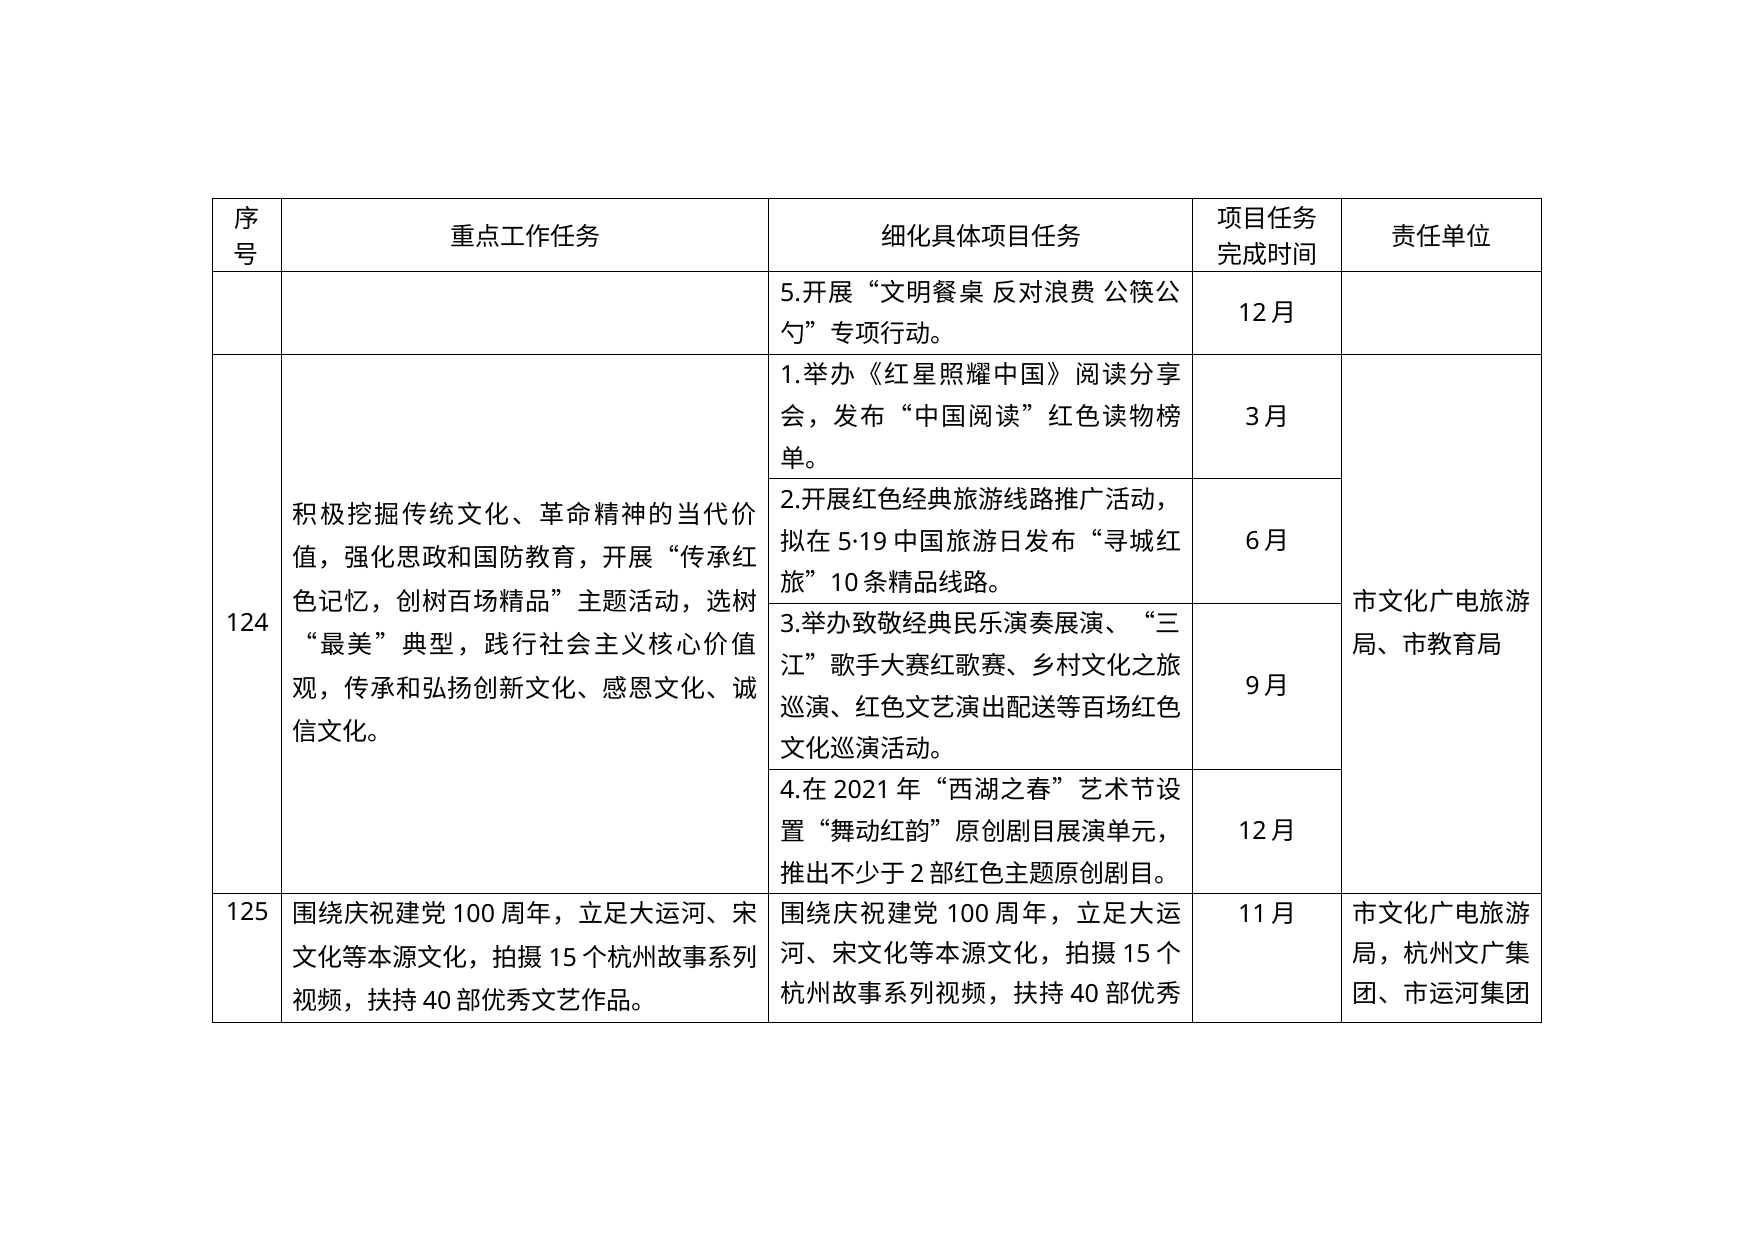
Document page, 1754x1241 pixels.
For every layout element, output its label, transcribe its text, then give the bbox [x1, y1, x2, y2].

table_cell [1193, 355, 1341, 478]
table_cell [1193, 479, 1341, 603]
table_header 序号 [213, 199, 281, 271]
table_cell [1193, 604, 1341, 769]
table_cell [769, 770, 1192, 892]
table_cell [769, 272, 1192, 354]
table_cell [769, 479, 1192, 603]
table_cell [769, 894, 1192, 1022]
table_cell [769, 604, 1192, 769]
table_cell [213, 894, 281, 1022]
table_header 责任单位 [1342, 199, 1541, 271]
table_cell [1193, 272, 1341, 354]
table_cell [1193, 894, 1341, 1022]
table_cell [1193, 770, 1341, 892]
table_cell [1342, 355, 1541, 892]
table_header 重点工作任务 [282, 199, 768, 271]
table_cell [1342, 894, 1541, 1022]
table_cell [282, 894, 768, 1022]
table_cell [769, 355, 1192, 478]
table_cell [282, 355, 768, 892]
table_header 细化具体项目任务 [769, 199, 1192, 271]
table_header 项目任务 完成时间 [1193, 199, 1341, 271]
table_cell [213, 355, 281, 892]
